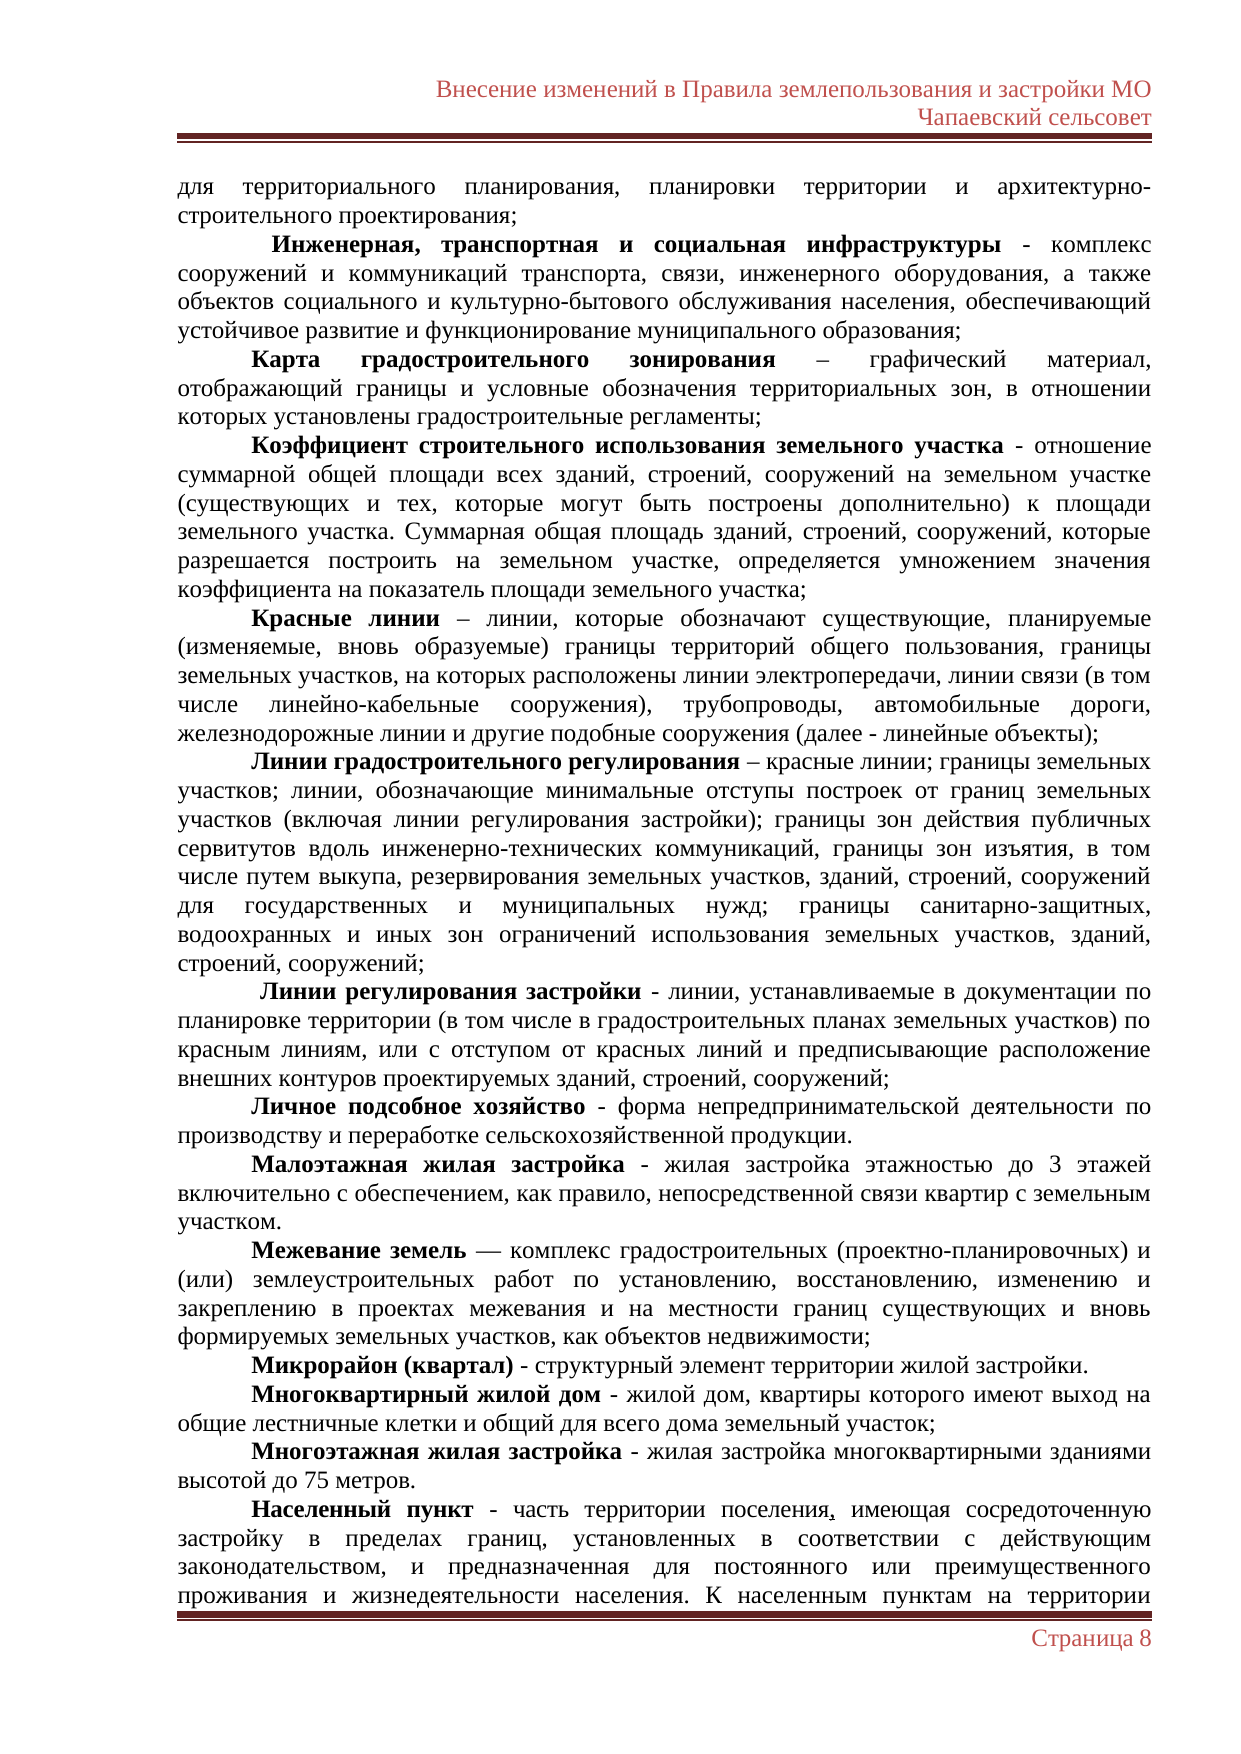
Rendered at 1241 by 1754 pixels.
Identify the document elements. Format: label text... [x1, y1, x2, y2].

text Линии регулирования застройки - линии, устанавливаемые в документации по планировке территории (в том числе в градостроительных планах земельных участков) по красным линиям, или с отступом от красных линий и предписывающие расположение внешних контуров проектируемых зданий, строений, сооружений; [177, 976, 1152, 1091]
text Коэффициент строительного использования земельного участка - отношение суммарной общей площади всех зданий, строений, сооружений на земельном участке (существующих и тех, которые могут быть построены дополнительно) к площади земельного участка. Суммарная общая площадь зданий, строений, сооружений, которые разрешается построить на земельном участке, определяется умножением значения коэффициента на показатель площади земельного участка; [177, 430, 1152, 603]
text Многоэтажная жилая застройка - жилая застройка многоквартирными зданиями высотой до . [177, 1436, 1152, 1494]
text Карта градостроительного зонирования – графический материал, отображающий границы и условные обозначения территориальных зон, в отношении которых установлены градостроительные регламенты; [177, 344, 1152, 430]
text Личное подсобное хозяйство - форма непредпринимательской деятельности по производству и переработке сельскохозяйственной продукции. [177, 1091, 1152, 1149]
text Межевание земель — комплекс градостроительных (проектно-планировочных) и (или) землеустроительных работ по установлению, восстановлению, изменению и закреплению в проектах межевания и на местности границ существующих и вновь формируемых земельных участков, как объектов недвижимости; [177, 1235, 1152, 1350]
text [177, 1494, 1152, 1609]
text Красные линии – линии, которые обозначают существующие, планируемые (изменяемые, вновь образуемые) границы территорий общего пользования, границы земельных участков, на которых расположены линии электропередачи, линии связи (в том числе линейно-кабельные сооружения), трубопроводы, автомобильные дороги, железнодорожные линии и другие подобные сооружения (далее - линейные объекты); [177, 603, 1152, 746]
text Микрорайон (квартал) - структурный элемент территории жилой застройки. [177, 1350, 1152, 1379]
text Инженерная, транспортная и социальная инфраструктуры - комплекс сооружений и коммуникаций транспорта, связи, инженерного оборудования, а также объектов социального и культурно-бытового обслуживания населения, обеспечивающий устойчивое развитие и функционирование муниципального образования; [177, 229, 1152, 344]
text Многоквартирный жилой дом - жилой дом, квартиры которого имеют выход на общие лестничные клетки и общий для всего дома земельный участок; [177, 1379, 1152, 1436]
text Линии градостроительного регулирования – красные линии; границы земельных участков; линии, обозначающие минимальные отступы построек от границ земельных участков (включая линии регулирования застройки); границы зон действия публичных сервитутов вдоль инженерно-технических коммуникаций, границы зон изъятия, в том числе путем выкупа, резервирования земельных участков, зданий, строений, сооружений для государственных и муниципальных нужд; границы санитарно-защитных, водоохранных и иных зон ограничений использования земельных участков, зданий, строений, сооружений; [177, 746, 1152, 976]
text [177, 171, 1152, 229]
text Малоэтажная жилая застройка - жилая застройка этажностью до 3 этажей включительно с обеспечением, как правило, непосредственной связи квартир с земельным участком. [177, 1149, 1152, 1235]
